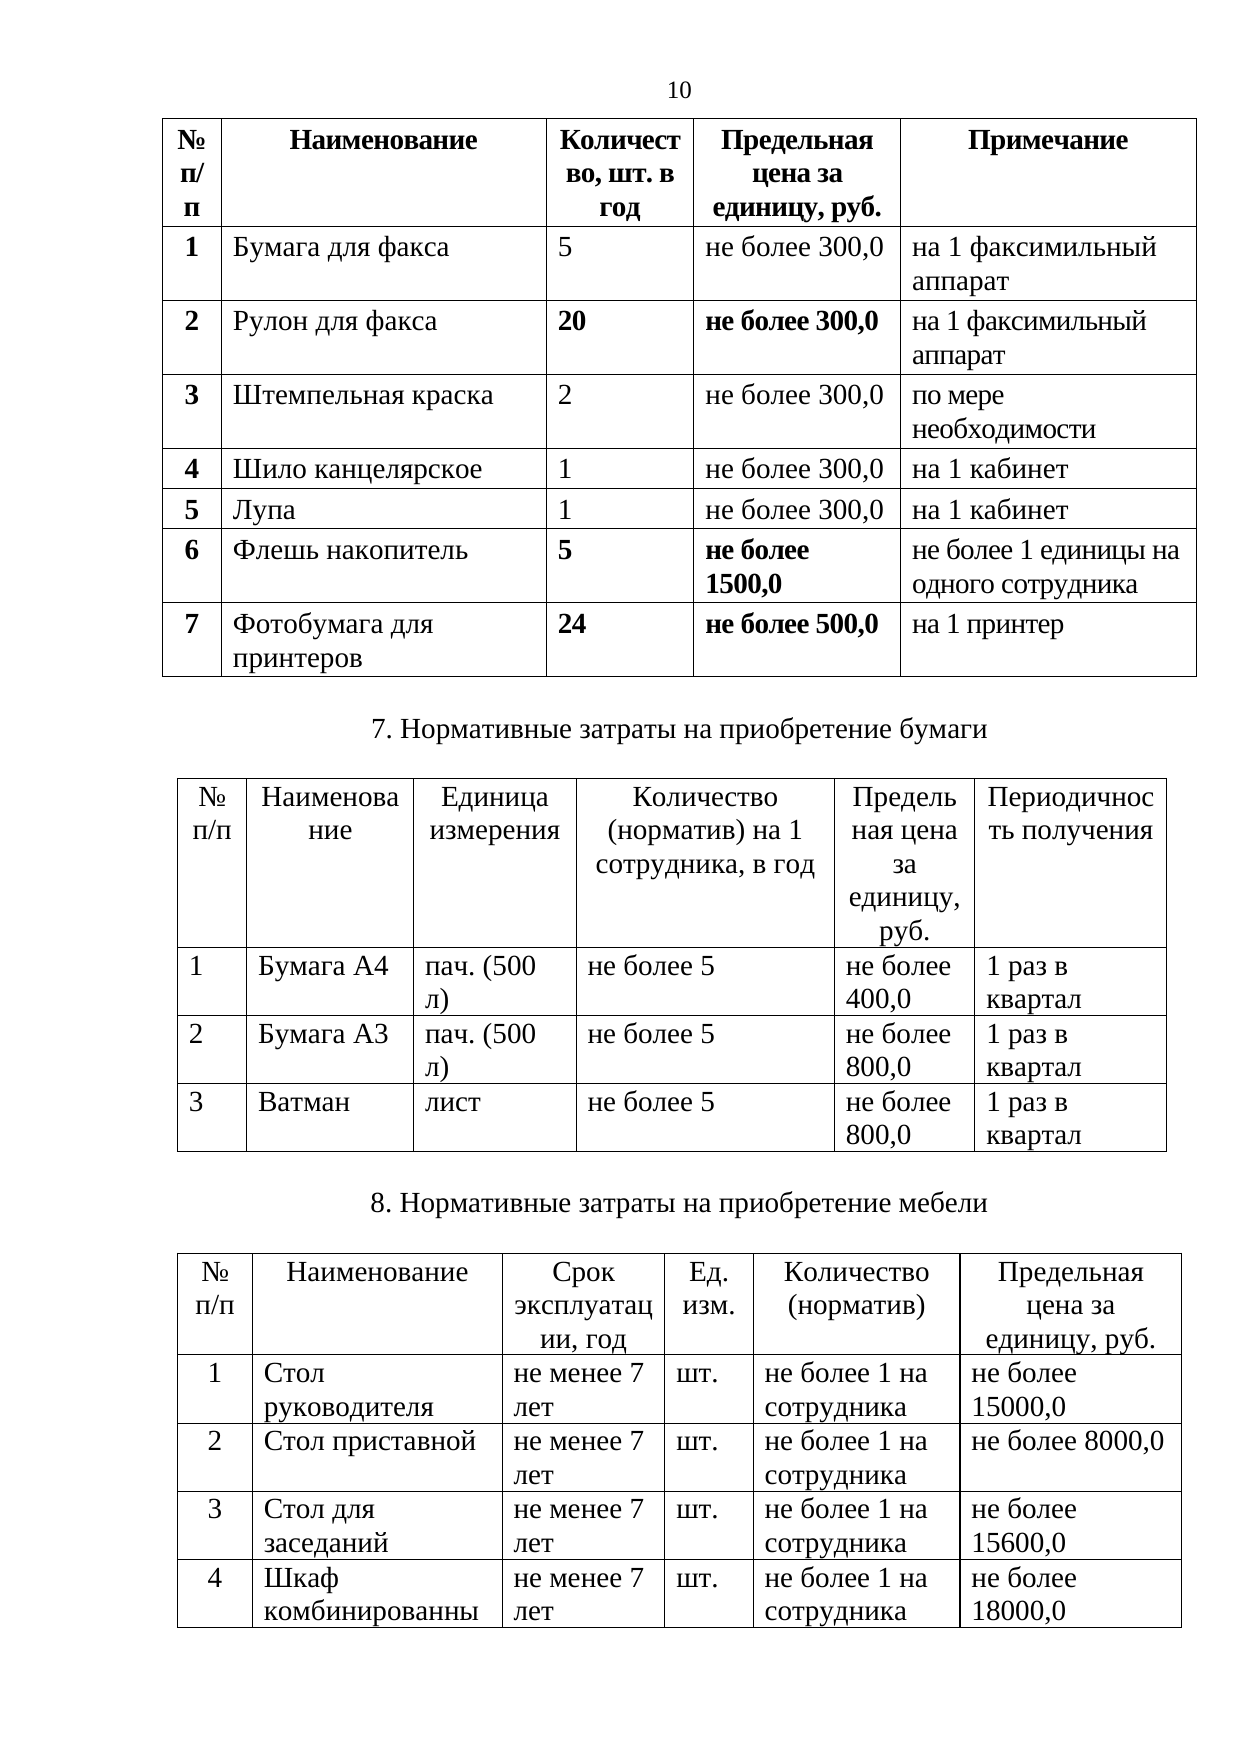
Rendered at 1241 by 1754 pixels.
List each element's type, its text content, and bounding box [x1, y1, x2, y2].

table_header Периодичность получения [975, 779, 1166, 947]
table_cell шт. [665, 1560, 753, 1627]
table_header Наименование [222, 119, 546, 226]
table_cell не более 800,0 [835, 1016, 974, 1083]
table_cell не более 1 единицы на одного сотрудника [901, 529, 1196, 602]
table_cell 3 [178, 1492, 252, 1559]
table_cell не более 1 на сотрудника [754, 1424, 959, 1491]
table_header Наименование [247, 779, 413, 947]
table_header Количество (норматив) [754, 1254, 959, 1354]
table_cell Флешь накопитель [222, 529, 546, 602]
table_cell Стол для заседаний [253, 1492, 502, 1559]
table_cell 20 [547, 301, 693, 373]
text 7. Нормативные затраты на приобретение бумаги [177, 711, 1181, 744]
table_cell на 1 факсимильный аппарат [901, 227, 1196, 299]
table_cell Штемпельная краска [222, 375, 546, 447]
table_cell 3 [178, 1084, 246, 1151]
table_cell Бумага А3 [247, 1016, 413, 1083]
table_cell не более 15000,0 [961, 1355, 1181, 1422]
table_cell 3 [163, 375, 221, 447]
table_cell 1 раз в квартал [975, 948, 1166, 1015]
table_cell 1 раз в квартал [975, 1016, 1166, 1083]
table_header Наименование [253, 1254, 502, 1354]
table_header Ед. изм. [665, 1254, 753, 1354]
table_cell не более 300,0 [694, 449, 900, 488]
table_cell на 1 кабинет [901, 489, 1196, 528]
table_cell Лупа [222, 489, 546, 528]
table_cell не более 18000,0 [961, 1560, 1181, 1627]
table_cell не менее 7 лет [503, 1355, 664, 1422]
table_cell на 1 факсимильный аппарат [901, 301, 1196, 373]
table_cell не более 1 на сотрудника [754, 1355, 959, 1422]
table_cell на 1 кабинет [901, 449, 1196, 488]
table_cell на 1 принтер [901, 603, 1196, 676]
table_cell 2 [178, 1016, 246, 1083]
table_cell 24 [547, 603, 693, 676]
table_cell не более 15600,0 [961, 1492, 1181, 1559]
table_cell 2 [163, 301, 221, 373]
table_cell пач. (500 л) [414, 1016, 576, 1083]
table_cell лист [414, 1084, 576, 1151]
table_cell Бумага для факса [222, 227, 546, 299]
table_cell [253, 1560, 502, 1627]
table_header Количество (норматив) на 1 сотрудника, в год [577, 779, 834, 947]
table_cell 5 [163, 489, 221, 528]
table_header Единица измерения [414, 779, 576, 947]
table_cell не менее 7 лет [503, 1492, 664, 1559]
table_header Предельная цена за единицу, руб. [835, 779, 974, 947]
table_cell не более 300,0 [694, 375, 900, 447]
table_cell 5 [547, 227, 693, 299]
table_cell не более 1 на сотрудника [754, 1492, 959, 1559]
table_header № п/п [163, 119, 221, 226]
table_cell 5 [547, 529, 693, 602]
table_cell 1 раз в квартал [975, 1084, 1166, 1151]
table_header № п/п [178, 779, 246, 947]
table_cell не более 400,0 [835, 948, 974, 1015]
table_cell не более 300,0 [694, 301, 900, 373]
table_cell не более 5 [577, 1016, 834, 1083]
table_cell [754, 1560, 959, 1627]
table_cell не более 300,0 [694, 489, 900, 528]
table_cell Бумага А4 [247, 948, 413, 1015]
table_cell 1 [178, 1355, 252, 1422]
table_cell Стол приставной [253, 1424, 502, 1491]
table_cell 1 [547, 449, 693, 488]
table_cell 2 [547, 375, 693, 447]
table_header Срок эксплуатации, год [503, 1254, 664, 1354]
table_cell не менее 7 лет [503, 1560, 664, 1627]
table_header № п/п [178, 1254, 252, 1354]
table_cell Стол руководителя [253, 1355, 502, 1422]
table_cell Шило канцелярское [222, 449, 546, 488]
table_cell 2 [178, 1424, 252, 1491]
table_cell не более 8000,0 [961, 1424, 1181, 1491]
table_cell 7 [163, 603, 221, 676]
table_cell пач. (500 л) [414, 948, 576, 1015]
table_cell не более 5 [577, 1084, 834, 1151]
table_cell 4 [178, 1560, 252, 1627]
table_header Предельная цена за единицу, руб. [961, 1254, 1181, 1354]
table_cell 1 [178, 948, 246, 1015]
table_header Предельная цена за единицу, руб. [694, 119, 900, 226]
list 8. Нормативные затраты на приобретение мебели [177, 1186, 1181, 1219]
table_cell по мере необходимости [901, 375, 1196, 447]
table_header Количество, шт. в год [547, 119, 693, 226]
table_header Примечание [901, 119, 1196, 226]
table_cell 1 [547, 489, 693, 528]
table_cell шт. [665, 1424, 753, 1491]
table_cell не более 500,0 [694, 603, 900, 676]
table_cell не более 300,0 [694, 227, 900, 299]
table_cell не более 800,0 [835, 1084, 974, 1151]
table_cell 6 [163, 529, 221, 602]
table_cell шт. [665, 1355, 753, 1422]
table_cell не менее 7 лет [503, 1424, 664, 1491]
table_cell Фотобумага для принтеров [222, 603, 546, 676]
table_cell 4 [163, 449, 221, 488]
table_cell 1 [163, 227, 221, 299]
table_cell Ватман [247, 1084, 413, 1151]
table_cell не более 1500,0 [694, 529, 900, 602]
table_cell шт. [665, 1492, 753, 1559]
table_cell Рулон для факса [222, 301, 546, 373]
table_cell не более 5 [577, 948, 834, 1015]
